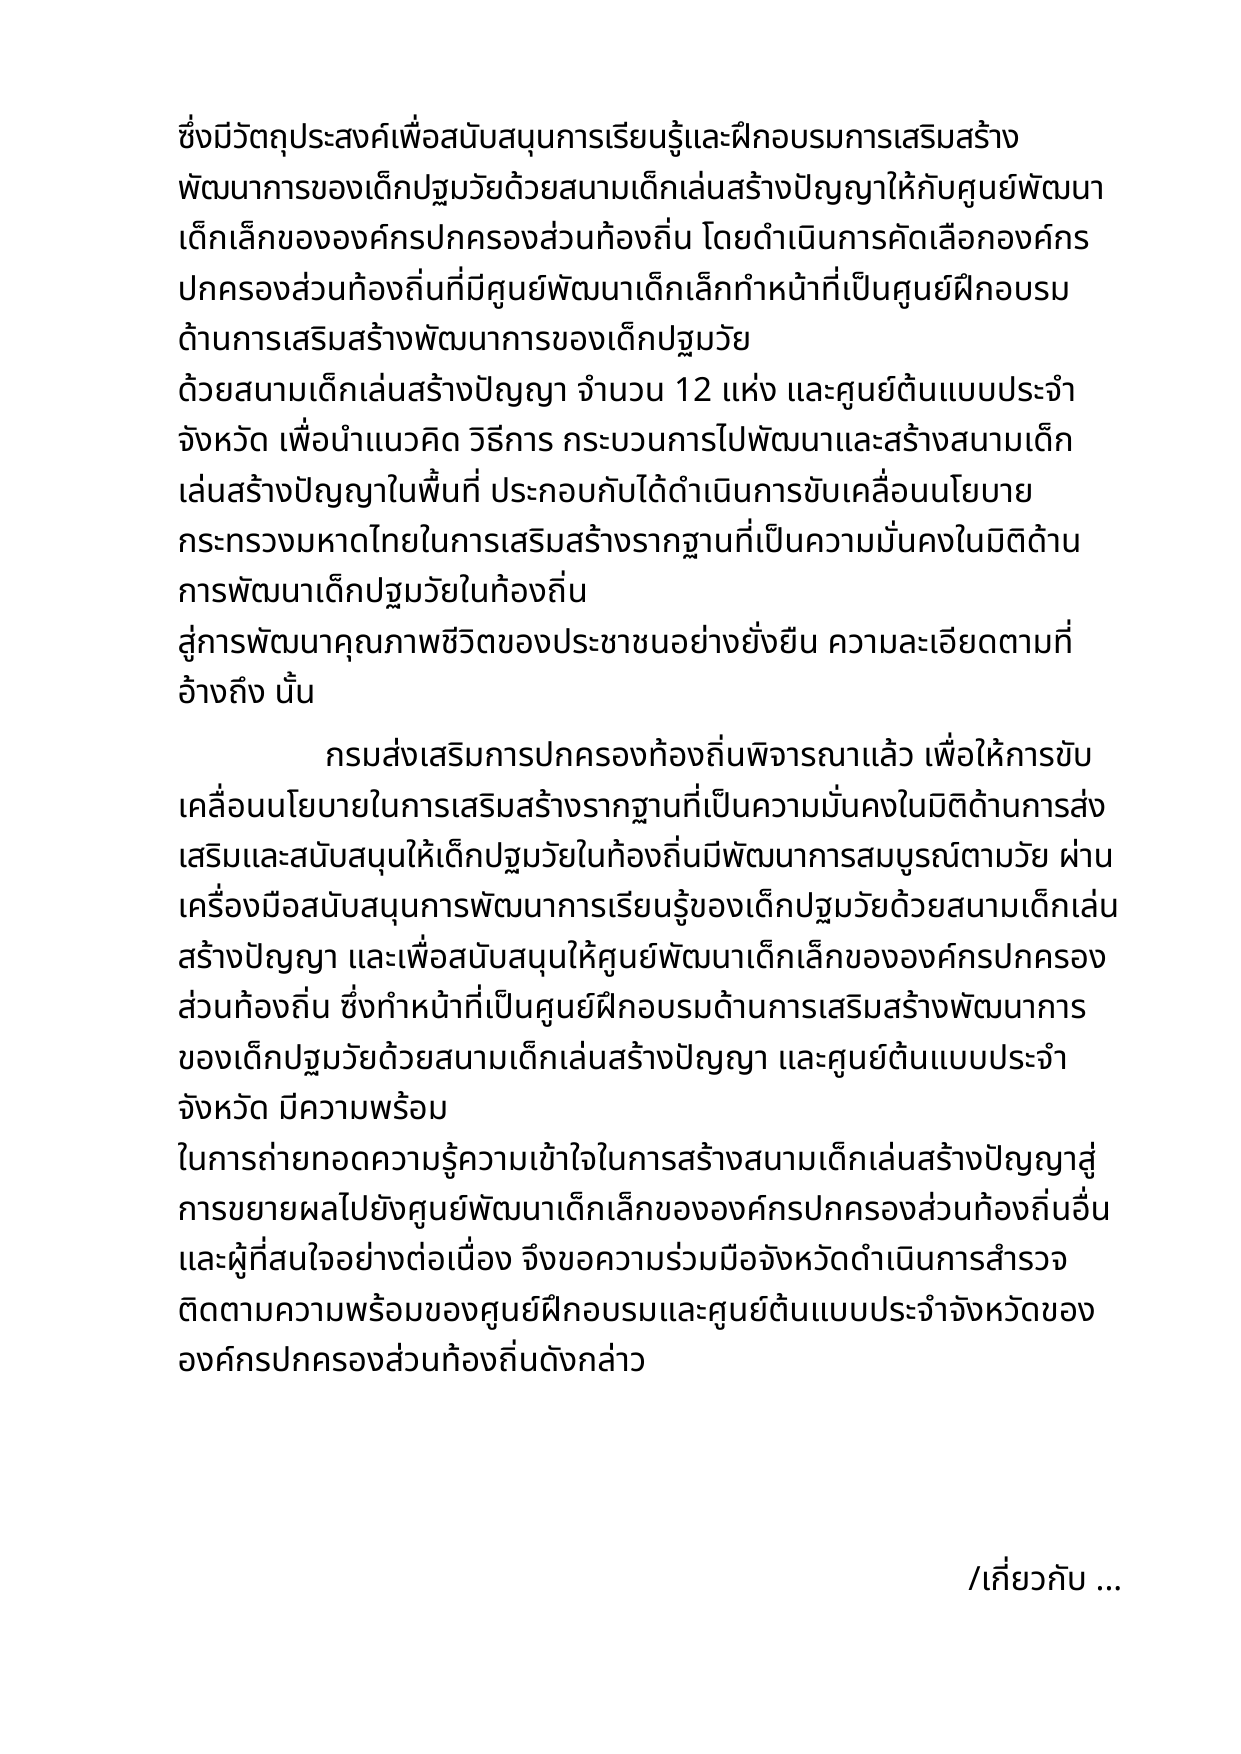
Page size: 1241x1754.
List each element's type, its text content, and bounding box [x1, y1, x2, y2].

text /เกี่ยวกับ ... [177, 1555, 1122, 1605]
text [177, 113, 1122, 719]
text กรมส่งเสริมการปกครองท้องถิ่นพิจารณาแล้ว เพื่อให้การขับเคลื่อนนโยบายในการเสริมสร้างรากฐานที่เป็นความมั่นคงในมิติด้านการส่งเสริมและสนับสนุนให้เด็กปฐมวัยในท้องถิ่นมีพัฒนาการสมบูรณ์ตามวัย ผ่านเครื่องมือสนับสนุนการพัฒนาการเรียนรู้ของเด็กปฐมวัยด้วยสนามเด็กเล่นสร้างปัญญา และเพื่อสนับสนุนให้ศูนย์พัฒนาเด็กเล็กขององค์กรปกครองส่วนท้องถิ่น ซึ่งทำหน้าที่เป็นศูนย์ฝึกอบรมด้านการเสริมสร้างพัฒนาการของเด็กปฐมวัยด้วยสนามเด็กเล่นสร้างปัญญา และศูนย์ต้นแบบประจำจังหวัด มีความพร้อม ในการถ่ายทอดความรู้ความเข้าใจในการสร้างสนามเด็กเล่นสร้างปัญญาสู่การขยายผลไปยังศูนย์พัฒนาเด็กเล็กขององค์กรปกครองส่วนท้องถิ่นอื่นและผู้ที่สนใจอย่างต่อเนื่อง จึงขอความร่วมมือจังหวัดดำเนินการสำรวจติดตามความพร้อมของศูนย์ฝึกอบรมและศูนย์ต้นแบบประจำจังหวัดขององค์กรปกครองส่วนท้องถิ่นดังกล่าว [177, 731, 1122, 1426]
